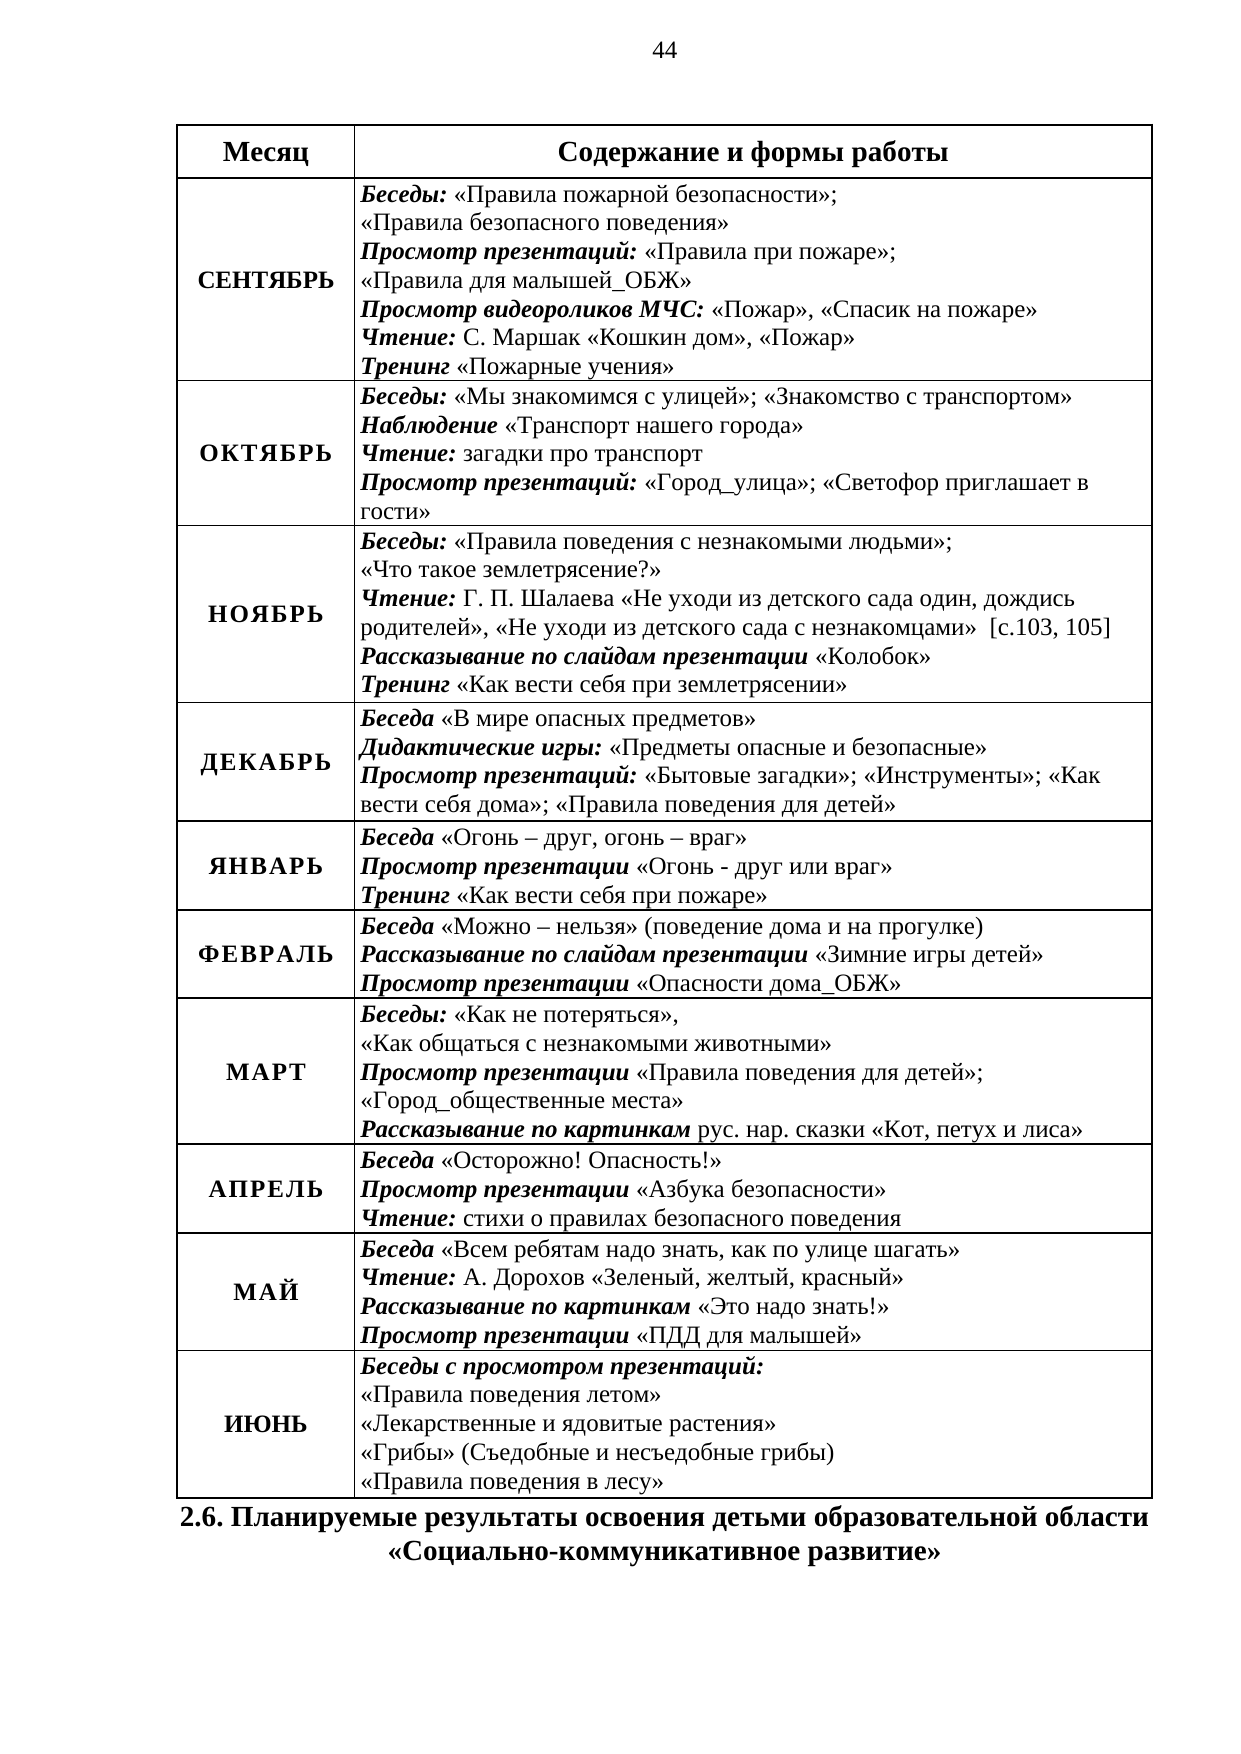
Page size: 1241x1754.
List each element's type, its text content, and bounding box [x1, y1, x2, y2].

table_header Содержание и формы работы [355, 126, 1151, 177]
table_cell Беседа «Можно – нельзя» (поведение дома и на прогулке) Рассказывание по слайдам презентации «Зимние игры детей» Просмотр презентации «Опасности дома_ОБЖ» [355, 911, 1151, 997]
table_cell МАЙ [178, 1234, 354, 1350]
table_cell Беседы с просмотром презентаций: «Правила поведения летом» «Лекарственные и ядовитые растения» «Грибы» (Съедобные и несъедобные грибы) «Правила поведения в лесу» [355, 1351, 1151, 1497]
table_cell Беседа «В мире опасных предметов» Дидактические игры: «Предметы опасные и безопасные» Просмотр презентаций: «Бытовые загадки»; «Инструменты»; «Как вести себя дома»; «Правила поведения для детей» [355, 703, 1151, 820]
table_cell НОЯБРЬ [178, 526, 354, 702]
table_cell СЕНТЯБРЬ [178, 179, 354, 380]
table_cell МАРТ [178, 999, 354, 1143]
table_cell АПРЕЛЬ [178, 1145, 354, 1232]
table_cell Беседы: «Как не потеряться», «Как общаться с незнакомыми животными» Просмотр презентации «Правила поведения для детей»; «Город_общественные места» Рассказывание по картинкам рус. нар. сказки «Кот, петух и лиса» [355, 999, 1151, 1143]
table_cell Беседа «Огонь – друг, огонь – враг» Просмотр презентации «Огонь - друг или враг» Тренинг «Как вести себя при пожаре» [355, 822, 1151, 909]
table_header Месяц [178, 126, 354, 177]
table_cell ОКТЯБРЬ [178, 381, 354, 525]
text 2.6. Планируемые результаты освоения детьми образовательной области «Социально-коммуникативное развитие» [177, 1499, 1152, 1566]
table_cell Беседы: «Правила поведения с незнакомыми людьми»; «Что такое землетрясение?» Чтение: Г. П. Шалаева «Не уходи из детского сада один, дождись родителей», «Не уходи из детского сада с незнакомцами» [с.103, 105] Рассказывание по слайдам презентации «Колобок» Тренинг «Как вести себя при землетрясении» [355, 526, 1151, 702]
table_cell Беседы: «Правила пожарной безопасности»; «Правила безопасного поведения» Просмотр презентаций: «Правила при пожаре»; «Правила для малышей_ОБЖ» Просмотр видеороликов МЧС: «Пожар», «Спасик на пожаре» Чтение: С. Маршак «Кошкин дом», «Пожар» Тренинг «Пожарные учения» [355, 179, 1151, 380]
table_cell ФЕВРАЛЬ [178, 911, 354, 997]
table_cell Беседы: «Мы знакомимся с улицей»; «Знакомство с транспортом» Наблюдение «Транспорт нашего города» Чтение: загадки про транспорт Просмотр презентаций: «Город_улица»; «Светофор приглашает в гости» [355, 381, 1151, 525]
table_cell Беседа «Всем ребятам надо знать, как по улице шагать» Чтение: А. Дорохов «Зеленый, желтый, красный» Рассказывание по картинкам «Это надо знать!» Просмотр презентации «ПДД для малышей» [355, 1234, 1151, 1350]
table_cell ИЮНЬ [178, 1351, 354, 1497]
table_cell ДЕКАБРЬ [178, 703, 354, 820]
table_cell Беседа «Осторожно! Опасность!» Просмотр презентации «Азбука безопасности» Чтение: стихи о правилах безопасного поведения [355, 1145, 1151, 1232]
table_cell ЯНВАРЬ [178, 822, 354, 909]
